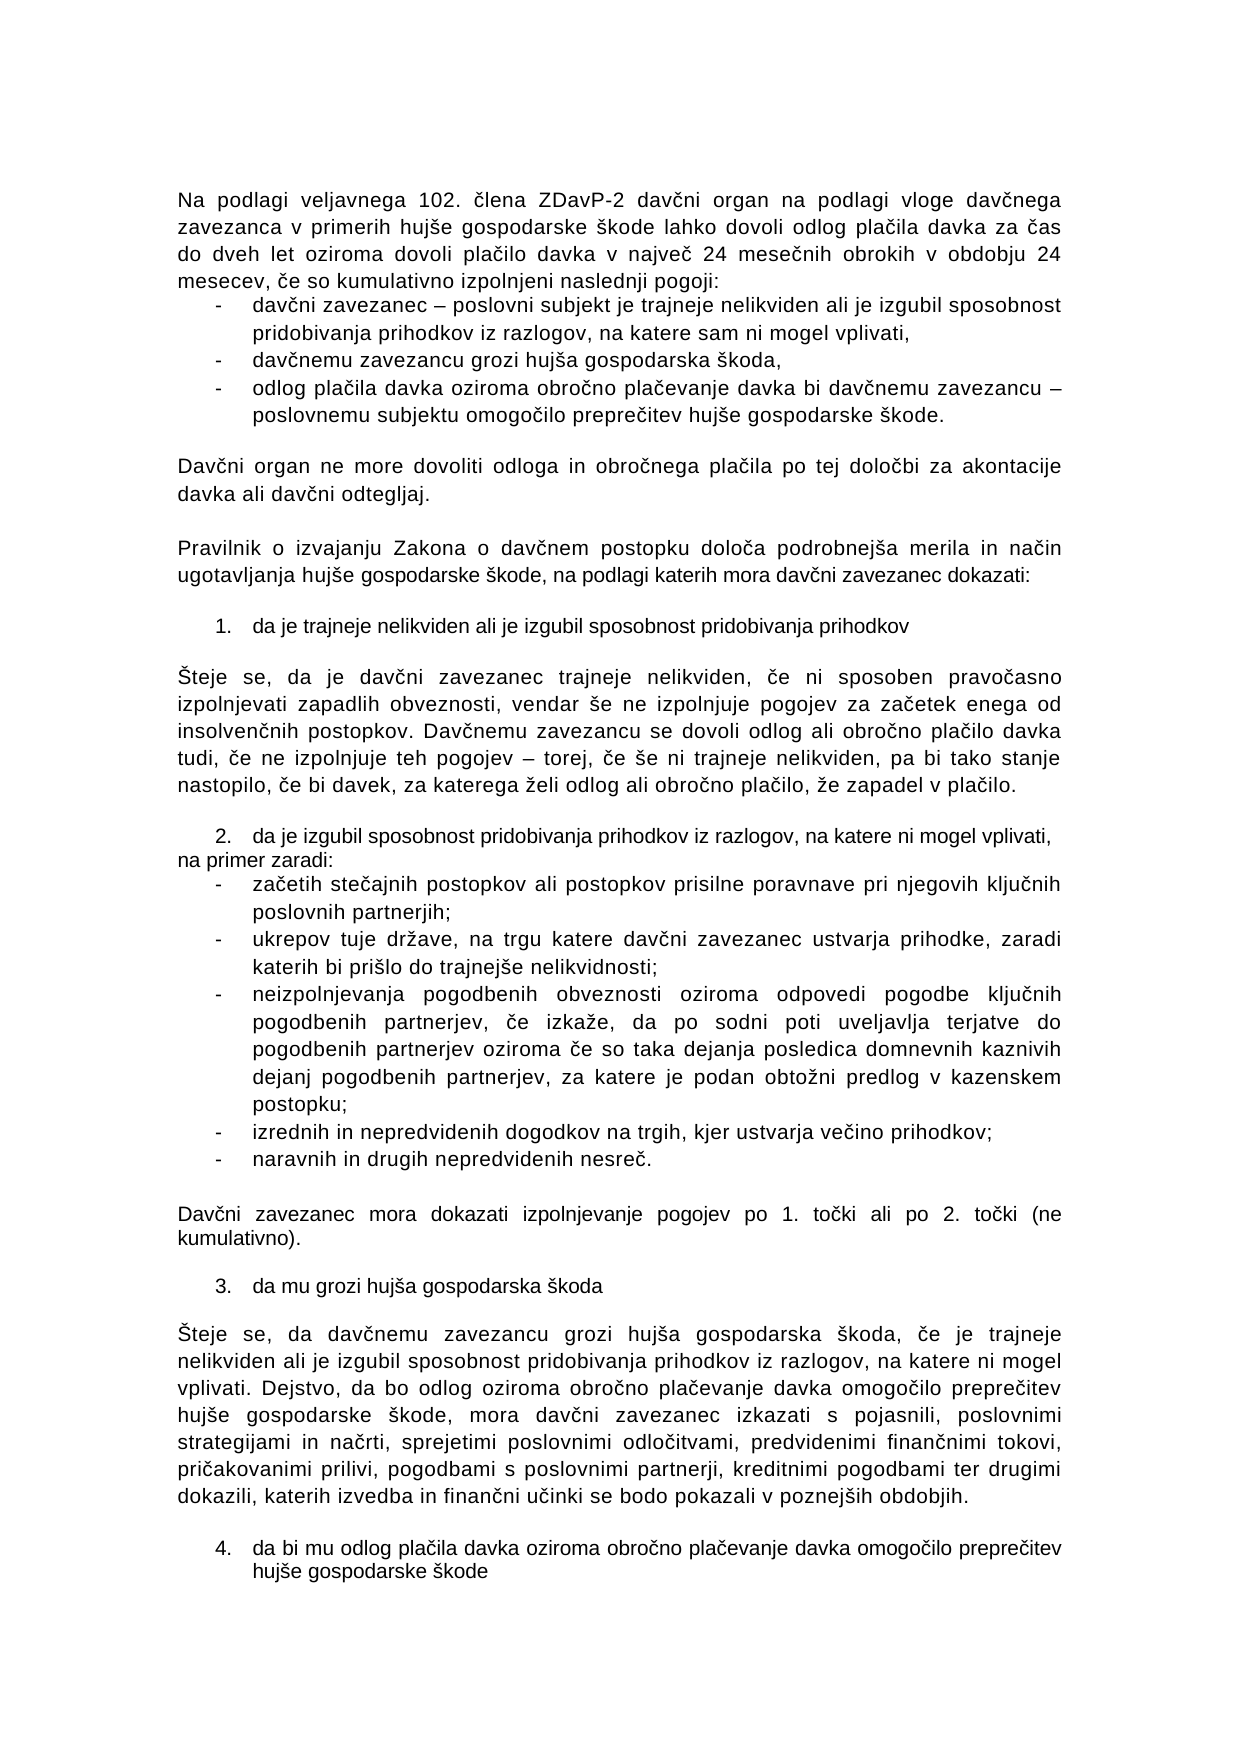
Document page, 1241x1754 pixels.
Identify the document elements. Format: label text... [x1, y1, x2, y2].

list da bi mu odlog plačila davka oziroma obročno plačevanje davka omogočilo preprečitev hujše gospodarske škode [215, 1535, 1063, 1583]
list davčnemu zavezancu grozi hujša gospodarska škoda, [215, 348, 1063, 372]
list da je izgubil sposobnost pridobivanja prihodkov iz razlogov, na katere ni mogel vplivati, [215, 824, 1063, 848]
list neizpolnjevanja pogodbenih obveznosti oziroma odpovedi pogodbe ključnih pogodbenih partnerjev, če izkaže, da po sodni poti uveljavlja terjatve do pogodbenih partnerjev oziroma če so taka dejanja posledica domnevnih kaznivih dejanj pogodbenih partnerjev, za katere je podan obtožni predlog v kazenskem postopku; [215, 982, 1063, 1116]
text Davčni organ ne more dovoliti odloga in obročnega plačila po tej določbi za akontacije davka ali davčni odtegljaj. [177, 451, 1063, 505]
text Davčni zavezanec mora dokazati izpolnjevanje pogojev po 1. točki ali po 2. točki (ne kumulativno). [177, 1202, 1063, 1250]
list da mu grozi hujša gospodarska škoda [215, 1274, 1063, 1298]
list izrednih in nepredvidenih dogodkov na trgih, kjer ustvarja večino prihodkov; [215, 1119, 1063, 1143]
text Na podlagi veljavnega 102. člena ZDavP-2 davčni organ na podlagi vloge davčnega zavezanca v primerih hujše gospodarske škode lahko dovoli odlog plačila davka za čas do dveh let oziroma dovoli plačilo davka v največ 24 mesečnih obrokih v obdobju 24 mesecev, če so kumulativno izpolnjeni naslednji pogoji: [177, 184, 1063, 293]
list naravnih in drugih nepredvidenih nesreč. [215, 1147, 1063, 1171]
list odlog plačila davka oziroma obročno plačevanje davka bi davčnemu zavezancu – poslovnemu subjektu omogočilo preprečitev hujše gospodarske škode. [215, 375, 1063, 427]
list da je trajneje nelikviden ali je izgubil sposobnost pridobivanja prihodkov [215, 614, 1063, 638]
list davčni zavezanec – poslovni subjekt je trajneje nelikviden ali je izgubil sposobnost pridobivanja prihodkov iz razlogov, na katere sam ni mogel vplivati, [215, 293, 1063, 344]
text Pravilnik o izvajanju Zakona o davčnem postopku določa podrobnejša merila in način ugotavljanja hujše gospodarske škode, na podlagi katerih mora davčni zavezanec dokazati: [177, 532, 1063, 587]
list ukrepov tuje države, na trgu katere davčni zavezanec ustvarja prihodke, zaradi katerih bi prišlo do trajnejše nelikvidnosti; [215, 927, 1063, 978]
text Šteje se, da davčnemu zavezancu grozi hujša gospodarska škoda, če je trajneje nelikviden ali je izgubil sposobnost pridobivanja prihodkov iz razlogov, na katere ni mogel vplivati. Dejstvo, da bo odlog oziroma obročno plačevanje davka omogočilo preprečitev hujše gospodarske škode, mora davčni zavezanec izkazati s pojasnili, poslovnimi strategijami in načrti, sprejetimi poslovnimi odločitvami, predvidenimi finančnimi tokovi, pričakovanimi prilivi, pogodbami s poslovnimi partnerji, kreditnimi pogodbami ter drugimi dokazili, katerih izvedba in finančni učinki se bodo pokazali v poznejših obdobjih. [177, 1319, 1063, 1508]
list začetih stečajnih postopkov ali postopkov prisilne poravnave pri njegovih ključnih poslovnih partnerjih; [215, 872, 1063, 923]
text na primer zaradi: [177, 848, 1063, 872]
text Šteje se, da je davčni zavezanec trajneje nelikviden, če ni sposoben pravočasno izpolnjevati zapadlih obveznosti, vendar še ne izpolnjuje pogojev za začetek enega od insolvenčnih postopkov. Davčnemu zavezancu se dovoli odlog ali obročno plačilo davka tudi, če ne izpolnjuje teh pogojev – torej, če še ni trajneje nelikviden, pa bi tako stanje nastopilo, če bi davek, za katerega želi odlog ali obročno plačilo, že zapadel v plačilo. [177, 662, 1063, 797]
